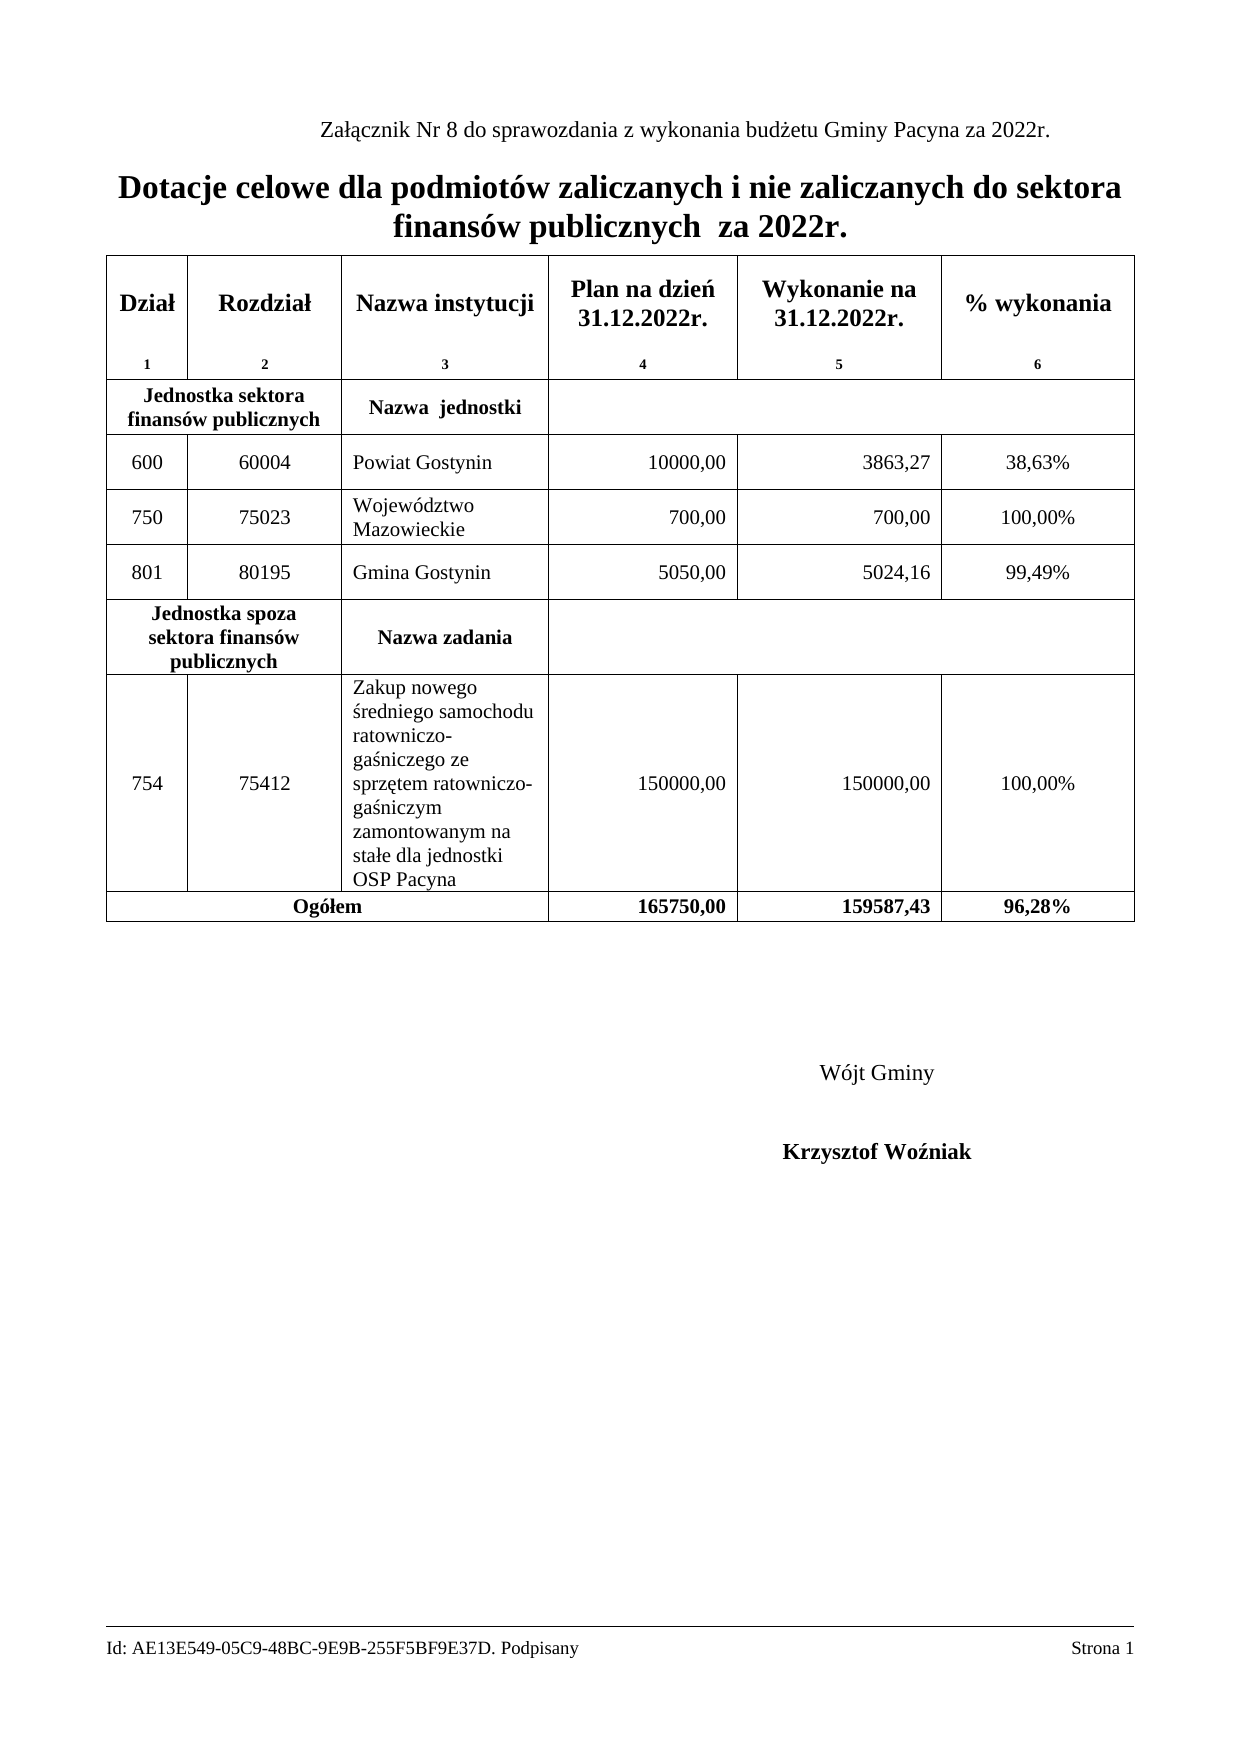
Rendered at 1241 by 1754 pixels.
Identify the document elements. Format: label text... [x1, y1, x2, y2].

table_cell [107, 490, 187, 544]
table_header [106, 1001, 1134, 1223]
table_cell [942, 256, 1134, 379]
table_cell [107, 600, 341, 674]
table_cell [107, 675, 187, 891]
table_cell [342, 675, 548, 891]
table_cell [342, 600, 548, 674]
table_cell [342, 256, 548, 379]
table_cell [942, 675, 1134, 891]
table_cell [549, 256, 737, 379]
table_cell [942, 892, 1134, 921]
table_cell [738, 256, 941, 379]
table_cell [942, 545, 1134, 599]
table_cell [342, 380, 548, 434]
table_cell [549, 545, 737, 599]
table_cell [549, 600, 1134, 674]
text Załącznik Nr 8 do sprawozdania z wykonania budżetu Gminy Pacyna za 2022r. [320, 116, 1134, 142]
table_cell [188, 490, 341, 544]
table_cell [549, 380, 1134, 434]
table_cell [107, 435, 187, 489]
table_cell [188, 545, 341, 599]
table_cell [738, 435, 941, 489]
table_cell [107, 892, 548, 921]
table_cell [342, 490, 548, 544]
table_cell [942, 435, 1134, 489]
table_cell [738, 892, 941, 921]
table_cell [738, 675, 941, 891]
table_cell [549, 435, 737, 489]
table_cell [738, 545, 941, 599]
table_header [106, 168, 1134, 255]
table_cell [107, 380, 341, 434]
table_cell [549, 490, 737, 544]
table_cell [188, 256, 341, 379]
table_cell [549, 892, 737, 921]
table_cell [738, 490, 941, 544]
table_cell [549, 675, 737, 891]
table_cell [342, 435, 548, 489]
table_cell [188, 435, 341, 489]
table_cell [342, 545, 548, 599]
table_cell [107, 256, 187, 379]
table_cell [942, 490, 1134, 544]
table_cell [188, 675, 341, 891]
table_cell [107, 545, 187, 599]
